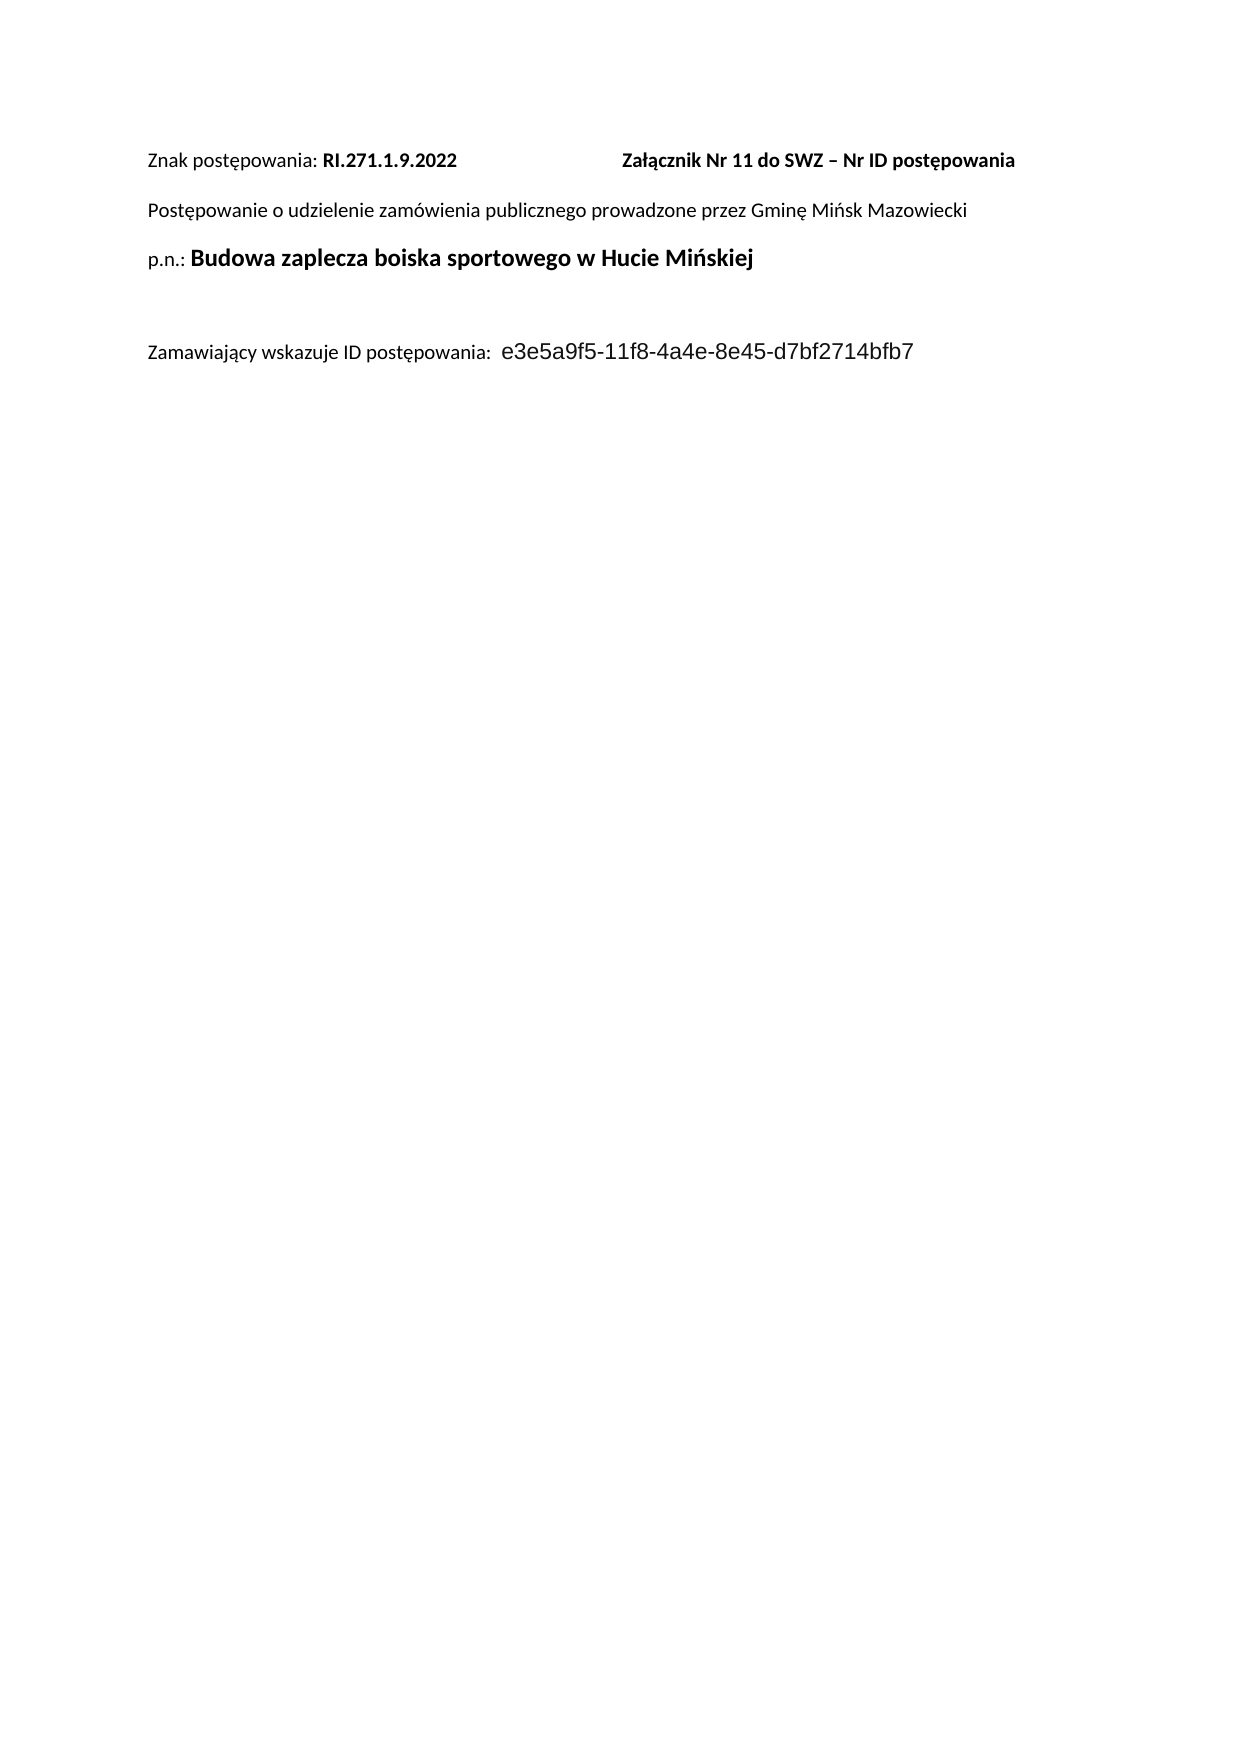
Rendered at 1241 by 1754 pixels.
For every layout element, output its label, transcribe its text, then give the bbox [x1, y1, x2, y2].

text Znak postępowania: RI.271.1.9.2022 Załącznik Nr 11 do SWZ – Nr ID postępowania [148, 148, 1093, 173]
text Zamawiający wskazuje ID postępowania: e3e5a9f5-11f8-4a4e-8e45-d7bf2714bfb7 [148, 338, 1093, 365]
text p.n.: Budowa zaplecza boiska sportowego w Hucie Mińskiej [148, 242, 1093, 272]
text Postępowanie o udzielenie zamówienia publicznego prowadzone przez Gminę Mińsk Mazowiecki [148, 198, 1093, 223]
